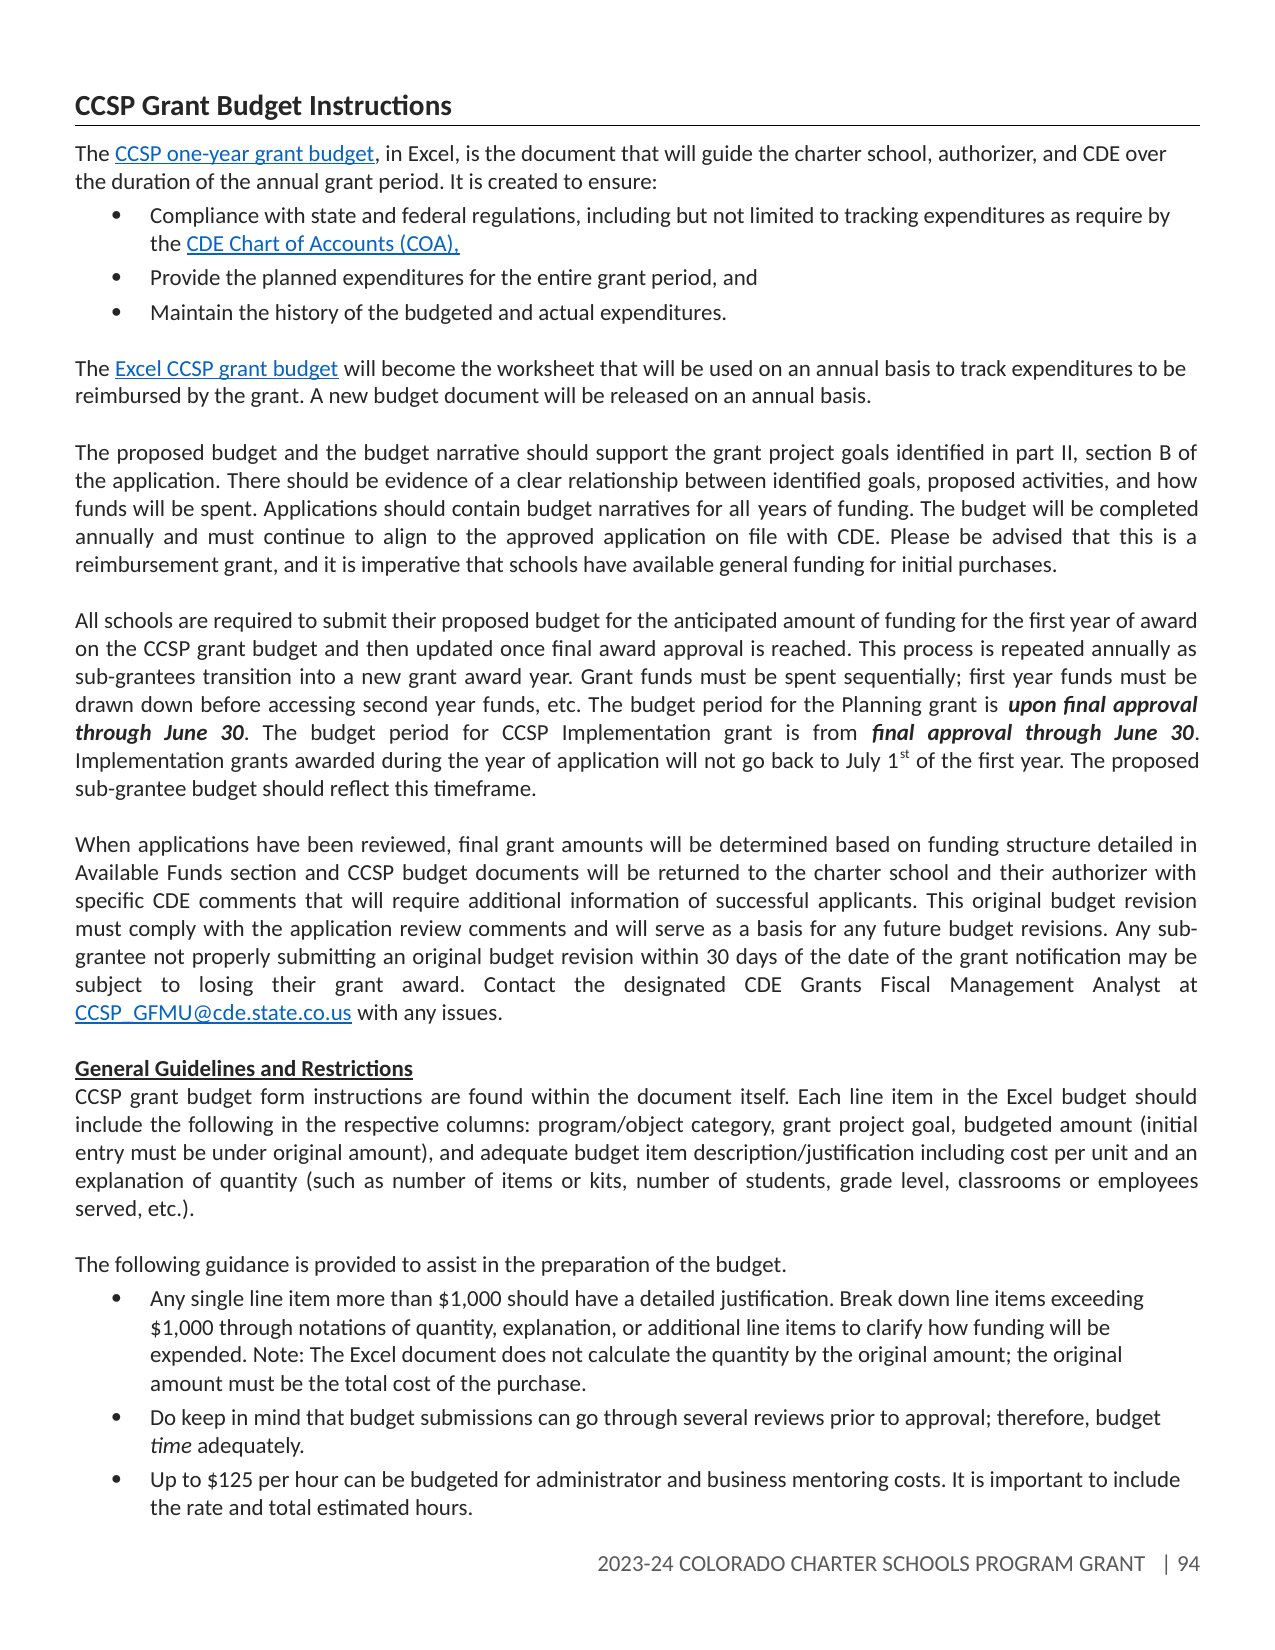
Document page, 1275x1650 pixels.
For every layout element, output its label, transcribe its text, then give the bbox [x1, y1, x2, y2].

list Provide the planned expenditures for the entire grant period, and [112, 263, 1200, 291]
subtitle CCSP Grant Budget Instructions [75, 87, 1200, 125]
text The following guidance is provided to assist in the preparation of the budget. [75, 1250, 1200, 1278]
list Do keep in mind that budget submissions can go through several reviews prior to approval; therefore, budget time adequately. [112, 1403, 1200, 1459]
text The CCSP one-year grant budget, in Excel, is the document that will guide the charter school, authorizer, and CDE over the duration of the annual grant period. It is created to ensure: [75, 139, 1200, 195]
list Maintain the history of the budgeted and actual expenditures. [112, 298, 1200, 326]
list Up to $125 per hour can be budgeted for administrator and business mentoring costs. It is important to include the rate and total estimated hours. [112, 1465, 1200, 1521]
list Compliance with state and federal regulations, including but not limited to tracking expenditures as require by the CDE Chart of Accounts (COA), [112, 201, 1200, 257]
text All schools are required to submit their proposed budget for the anticipated amount of funding for the first year of award on the CCSP grant budget and then updated once final award approval is reached. This process is repeated annually as sub-grantees transition into a new grant award year. Grant funds must be spent sequentially; first year funds must be drawn down before accessing second year funds, etc. The budget period for the Planning grant is upon final approval through June 30. The budget period for CCSP Implementation grant is from final approval through June 30. Implementation grants awarded during the year of application will not go back to July 1st of the first year. The proposed sub-grantee budget should reflect this timeframe. [75, 606, 1200, 802]
text CCSP grant budget form instructions are found within the document itself. Each line item in the Excel budget should include the following in the respective columns: program/object category, grant project goal, budgeted amount (initial entry must be under original amount), and adequate budget item description/justification including cost per unit and an explanation of quantity (such as number of items or kits, number of students, grade level, classrooms or employees served, etc.). [75, 1082, 1200, 1222]
text When applications have been reviewed, final grant amounts will be determined based on funding structure detailed in Available Funds section and CCSP budget documents will be returned to the charter school and their authorizer with specific CDE comments that will require additional information of successful applicants. This original budget revision must comply with the application review comments and will serve as a basis for any future budget revisions. Any sub-grantee not properly submitting an original budget revision within 30 days of the date of the grant notification may be subject to losing their grant award. Contact the designated CDE Grants Fiscal Management Analyst at CCSP_GFMU@cde.state.co.us with any issues. [75, 830, 1200, 1026]
text The Excel CCSP grant budget will become the worksheet that will be used on an annual basis to track expenditures to be reimbursed by the grant. A new budget document will be released on an annual basis. [75, 354, 1200, 410]
list Any single line item more than $1,000 should have a detailed justification. Break down line items exceeding $1,000 through notations of quantity, explanation, or additional line items to clarify how funding will be expended. Note: The Excel document does not calculate the quantity by the original amount; the original amount must be the total cost of the purchase. [112, 1284, 1200, 1397]
subtitle General Guidelines and Restrictions [75, 1054, 1200, 1082]
text The proposed budget and the budget narrative should support the grant project goals identified in part II, section B of the application. There should be evidence of a clear relationship between identified goals, proposed activities, and how funds will be spent. Applications should contain budget narratives for all years of funding. The budget will be completed annually and must continue to align to the approved application on file with CDE. Please be advised that this is a reimbursement grant, and it is imperative that schools have available general funding for initial purchases. [75, 438, 1200, 578]
